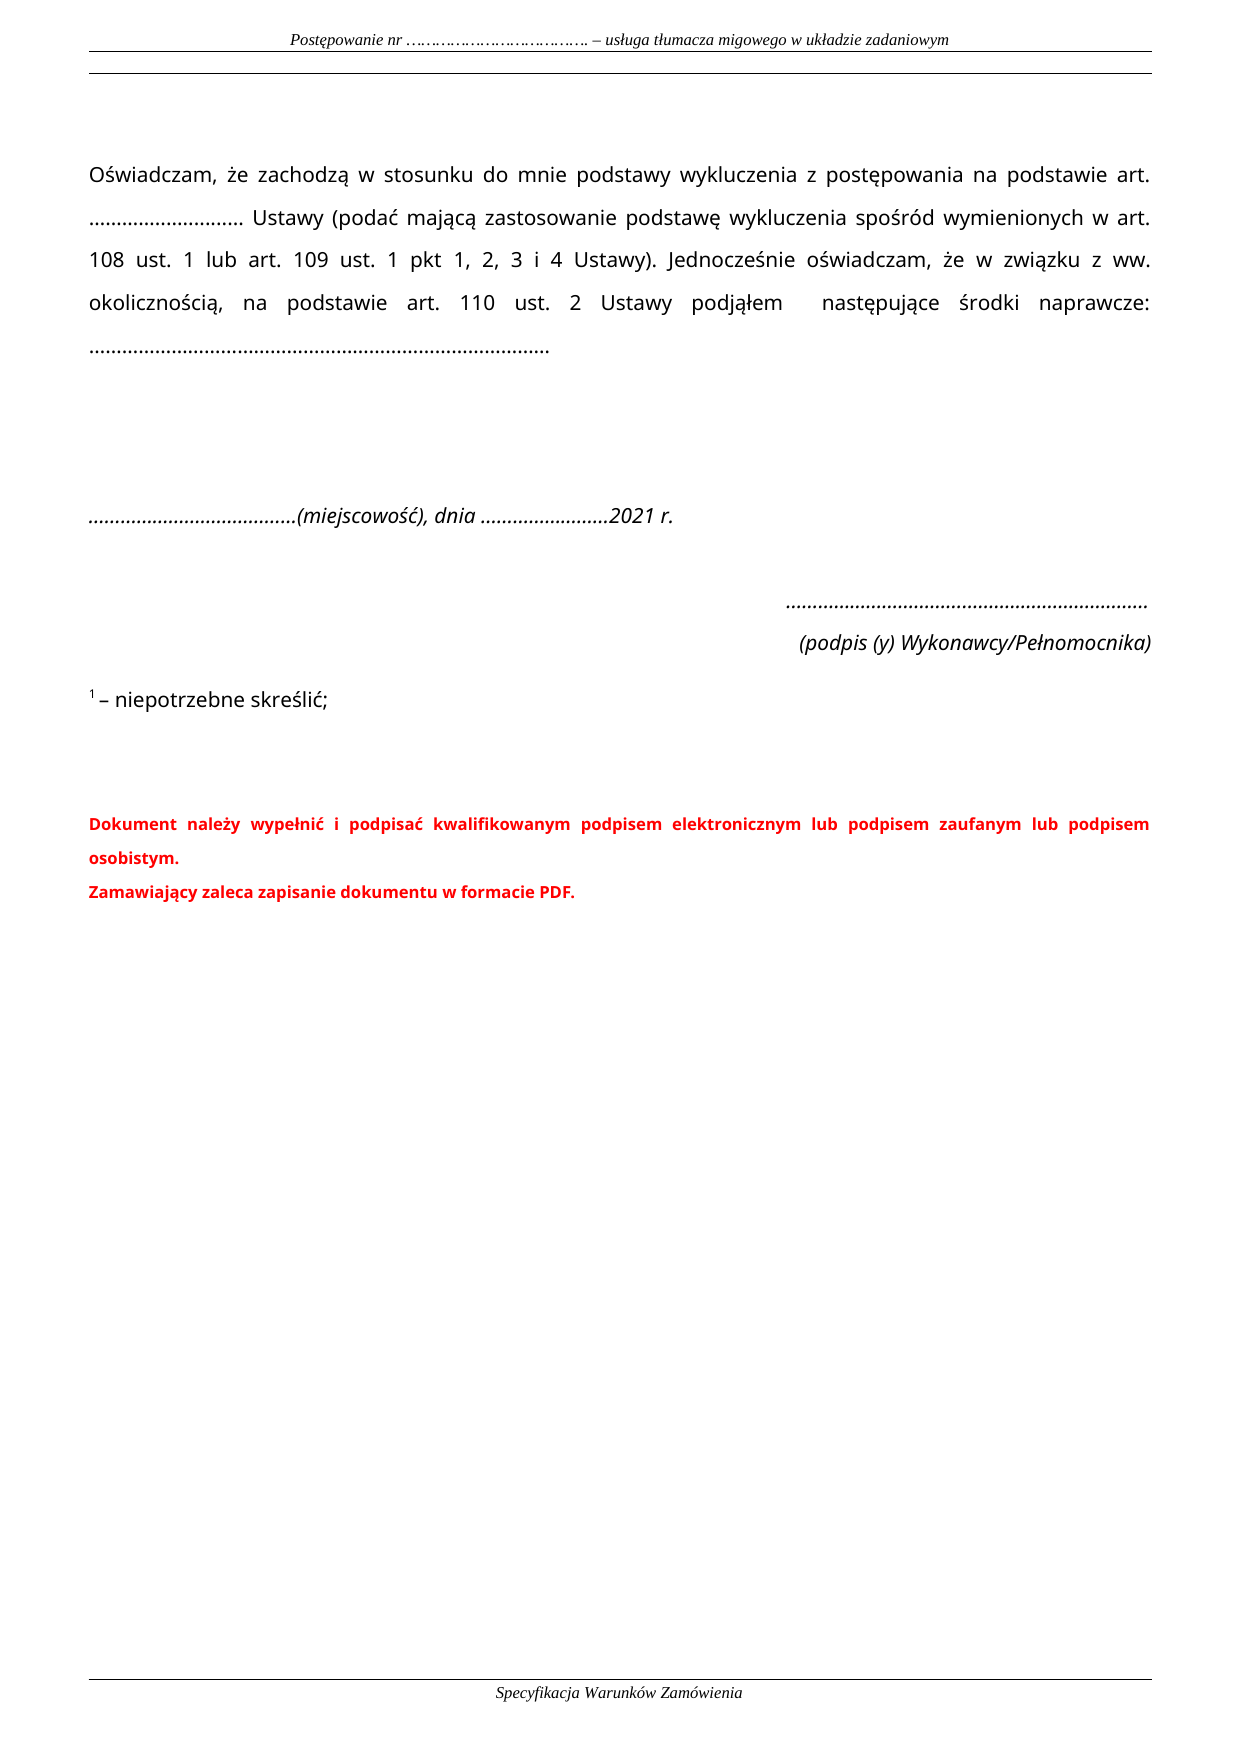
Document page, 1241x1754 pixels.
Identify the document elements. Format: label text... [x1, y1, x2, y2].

text (podpis (y) Wykonawcy/Pełnomocnika) [89, 628, 1152, 657]
text …………………………………(miejscowość), dnia ……………………2021 r. [89, 501, 1152, 529]
text Dokument należy wypełnić i podpisać kwalifikowanym podpisem elektronicznym lub podpisem zaufanym lub podpisem osobistym. [89, 813, 1152, 870]
text Oświadczam, że zachodzą w stosunku do mnie podstawy wykluczenia z postępowania na podstawie art. …………................ Ustawy (podać mającą zastosowanie podstawę wykluczenia spośród wymienionych w art. 108 ust. 1 lub art. 109 ust. 1 pkt 1, 2, 3 i 4 Ustawy). Jednocześnie oświadczam, że w związku z ww. okolicznością, na podstawie art. 110 ust. 2 Ustawy podjąłem następujące środki naprawcze: ………………………………………………………………………… [89, 160, 1152, 359]
text Zamawiający zaleca zapisanie dokumentu w formacie PDF. [89, 881, 1152, 904]
text ……………………………………..…………………… [89, 586, 1152, 614]
text 1 – niepotrzebne skreślić; [89, 685, 1152, 713]
